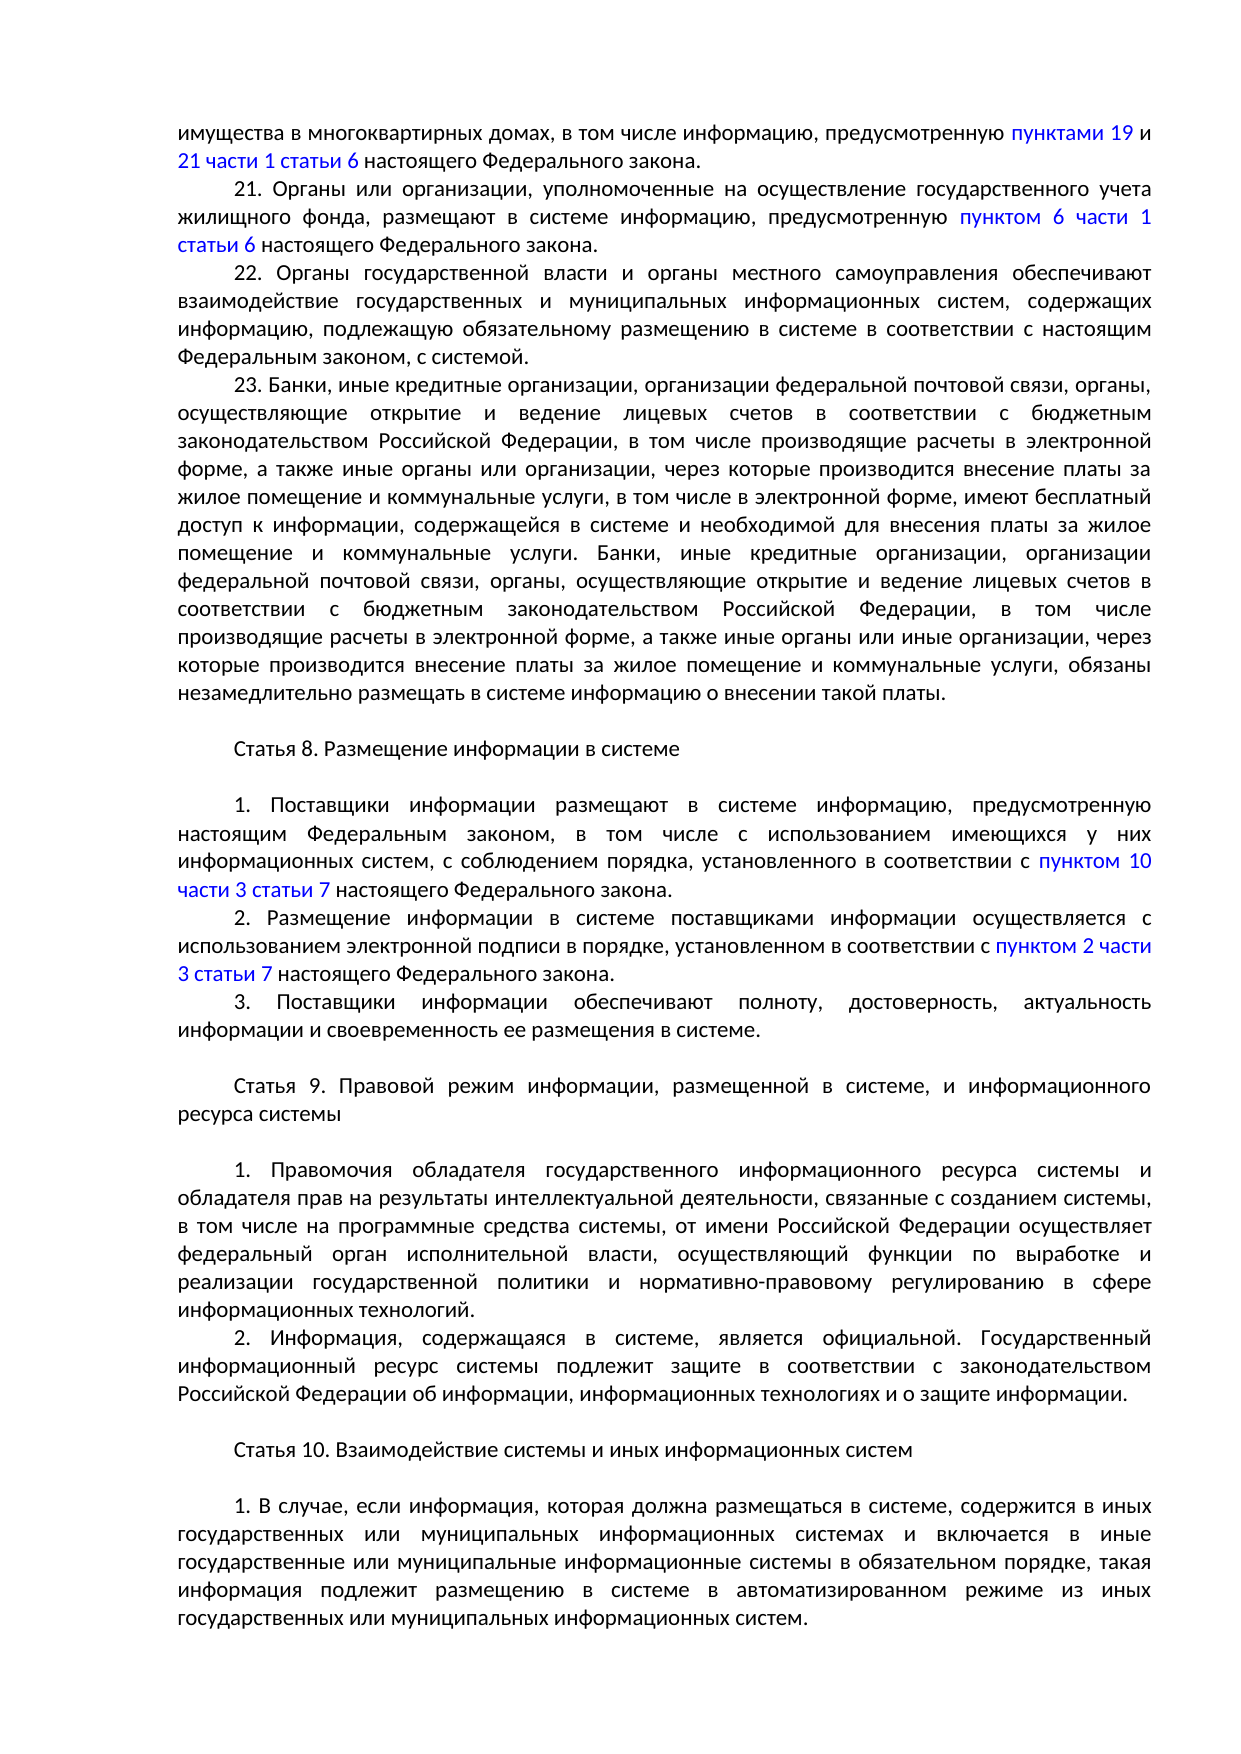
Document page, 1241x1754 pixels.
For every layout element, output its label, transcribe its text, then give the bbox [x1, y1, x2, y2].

text 22. Органы государственной власти и органы местного самоуправления обеспечивают взаимодействие государственных и муниципальных информационных систем, содержащих информацию, подлежащую обязательному размещению в системе в соответствии с настоящим Федеральным законом, с системой. [177, 258, 1152, 370]
text 21. Органы или организации, уполномоченные на осуществление государственного учета жилищного фонда, размещают в системе информацию, предусмотренную пунктом 6 части 1 статьи 6 настоящего Федерального закона. [177, 174, 1152, 258]
text 3. Поставщики информации обеспечивают полноту, достоверность, актуальность информации и своевременность ее размещения в системе. [177, 987, 1152, 1043]
text 1. Правомочия обладателя государственного информационного ресурса системы и обладателя прав на результаты интеллектуальной деятельности, связанные с созданием системы, в том числе на программные средства системы, от имени Российской Федерации осуществляет федеральный орган исполнительной власти, осуществляющий функции по выработке и реализации государственной политики и нормативно-правовому регулированию в сфере информационных технологий. [177, 1155, 1152, 1323]
text 1. Поставщики информации размещают в системе информацию, предусмотренную настоящим Федеральным законом, в том числе с использованием имеющихся у них информационных систем, с соблюдением порядка, установленного в соответствии с пунктом 10 части 3 статьи 7 настоящего Федерального закона. [177, 791, 1152, 903]
text 2. Размещение информации в системе поставщиками информации осуществляется с использованием электронной подписи в порядке, установленном в соответствии с пунктом 2 части 3 статьи 7 настоящего Федерального закона. [177, 903, 1152, 987]
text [177, 118, 1152, 174]
text 2. Информация, содержащаяся в системе, является официальной. Государственный информационный ресурс системы подлежит защите в соответствии с законодательством Российской Федерации об информации, информационных технологиях и о защите информации. [177, 1323, 1152, 1407]
text Статья 10. Взаимодействие системы и иных информационных систем [177, 1435, 1152, 1463]
text Статья 9. Правовой режим информации, размещенной в системе, и информационного ресурса системы [177, 1071, 1152, 1127]
text 1. В случае, если информация, которая должна размещаться в системе, содержится в иных государственных или муниципальных информационных системах и включается в иные государственные или муниципальные информационные системы в обязательном порядке, такая информация подлежит размещению в системе в автоматизированном режиме из иных государственных или муниципальных информационных систем. [177, 1491, 1152, 1631]
text Статья 8. Размещение информации в системе [177, 734, 1152, 763]
text 23. Банки, иные кредитные организации, организации федеральной почтовой связи, органы, осуществляющие открытие и ведение лицевых счетов в соответствии с бюджетным законодательством Российской Федерации, в том числе производящие расчеты в электронной форме, а также иные органы или организации, через которые производится внесение платы за жилое помещение и коммунальные услуги, в том числе в электронной форме, имеют бесплатный доступ к информации, содержащейся в системе и необходимой для внесения платы за жилое помещение и коммунальные услуги. Банки, иные кредитные организации, организации федеральной почтовой связи, органы, осуществляющие открытие и ведение лицевых счетов в соответствии с бюджетным законодательством Российской Федерации, в том числе производящие расчеты в электронной форме, а также иные органы или иные организации, через которые производится внесение платы за жилое помещение и коммунальные услуги, обязаны незамедлительно размещать в системе информацию о внесении такой платы. [177, 370, 1152, 707]
